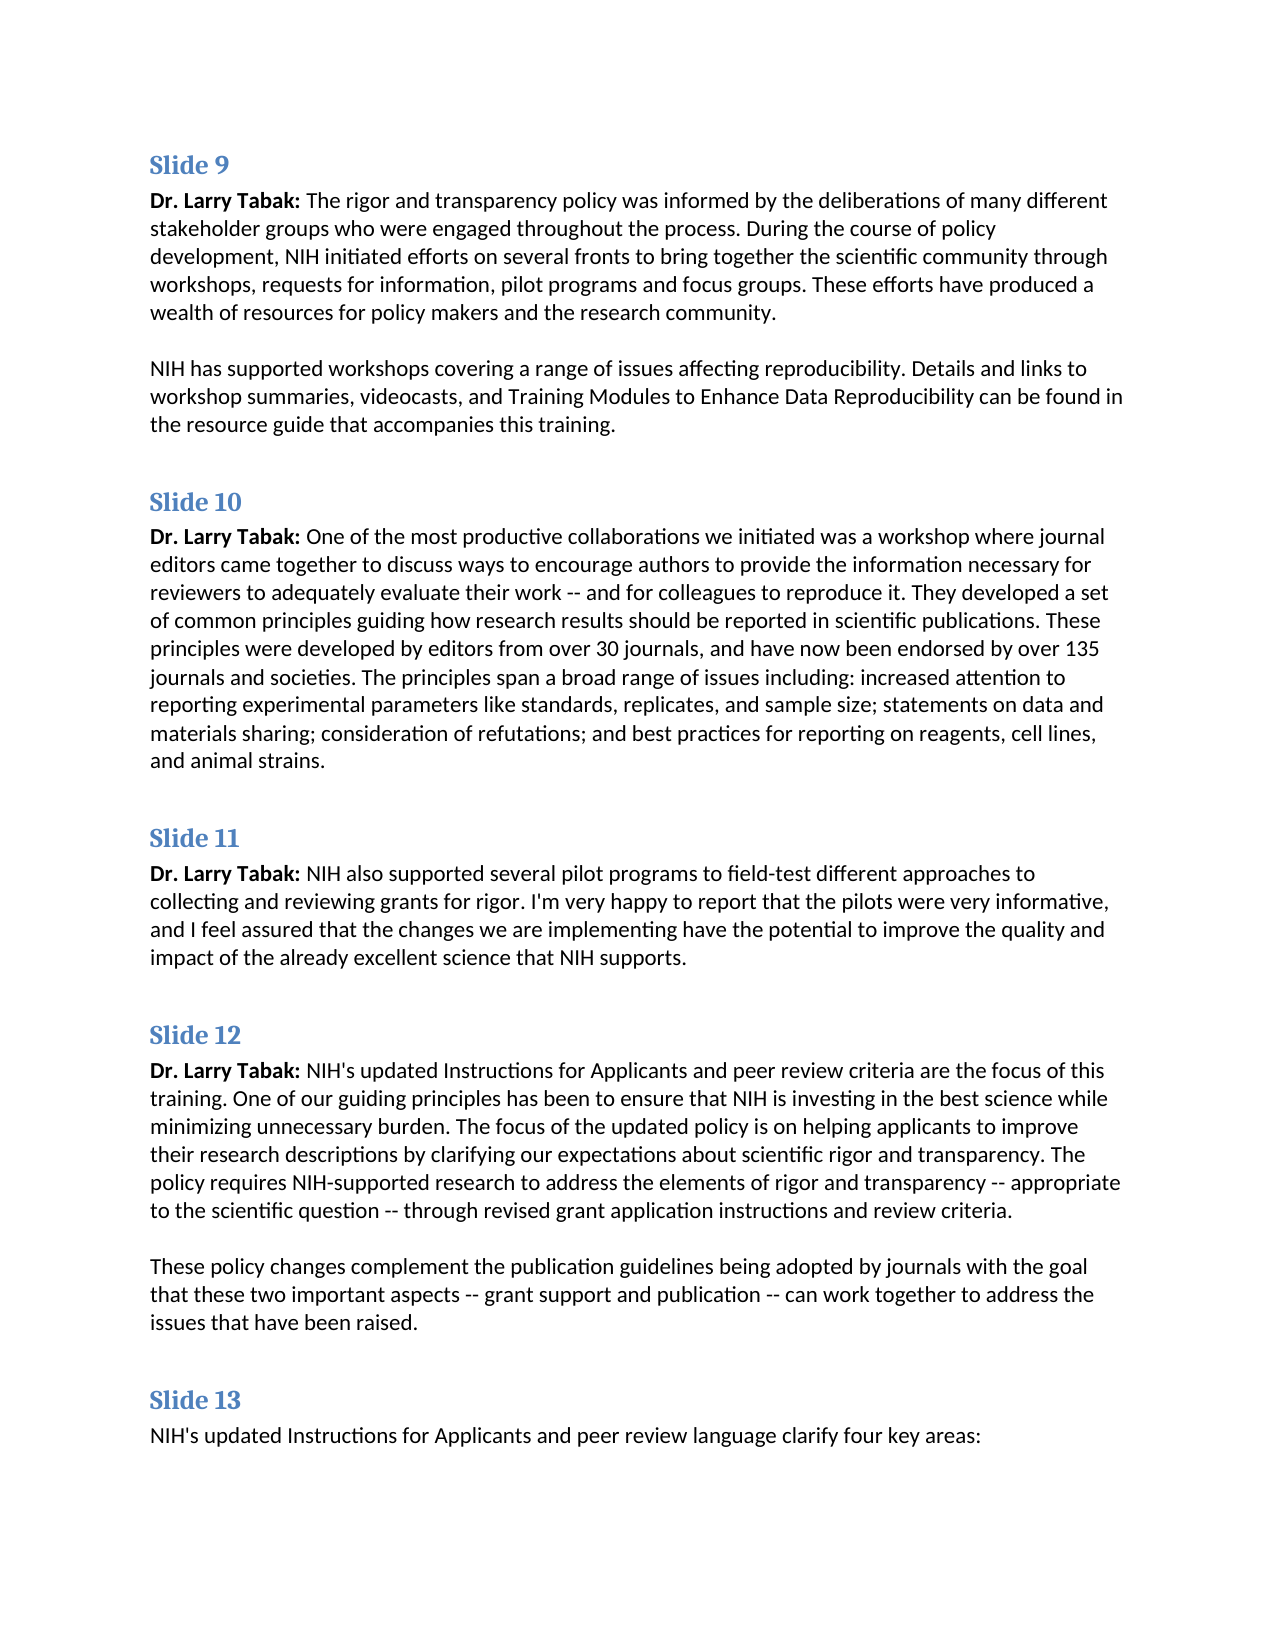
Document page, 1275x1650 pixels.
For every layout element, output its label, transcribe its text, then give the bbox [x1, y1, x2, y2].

subtitle Slide 12 [150, 1020, 1125, 1051]
text NIH has supported workshops covering a range of issues affecting reproducibility. Details and links to workshop summaries, videocasts, and Training Modules to Enhance Data Reproducibility can be found in the resource guide that accompanies this training. [150, 354, 1125, 438]
subtitle Slide 13 [150, 1385, 1125, 1416]
text Dr. Larry Tabak: The rigor and transparency policy was informed by the deliberations of many different stakeholder groups who were engaged throughout the process. During the course of policy development, NIH initiated efforts on several fronts to bring together the scientific community through workshops, requests for information, pilot programs and focus groups. These efforts have produced a wealth of resources for policy makers and the research community. [150, 186, 1125, 326]
text Dr. Larry Tabak: NIH also supported several pilot programs to field-test different approaches to collecting and reviewing grants for rigor. I'm very happy to report that the pilots were very informative, and I feel assured that the changes we are implementing have the potential to improve the quality and impact of the already excellent science that NIH supports. [150, 859, 1125, 971]
subtitle Slide 11 [150, 823, 1125, 855]
subtitle Slide 10 [150, 487, 1125, 518]
text Dr. Larry Tabak: NIH's updated Instructions for Applicants and peer review criteria are the focus of this training. One of our guiding principles has been to ensure that NIH is investing in the best science while minimizing unnecessary burden. The focus of the updated policy is on helping applicants to improve their research descriptions by clarifying our expectations about scientific rigor and transparency. The policy requires NIH-supported research to address the elements of rigor and transparency -- appropriate to the scientific question -- through revised grant application instructions and review criteria. [150, 1056, 1125, 1224]
subtitle Slide 9 [150, 150, 1125, 181]
text NIH's updated Instructions for Applicants and peer review language clarify four key areas: [150, 1421, 1125, 1449]
text These policy changes complement the publication guidelines being adopted by journals with the goal that these two important aspects -- grant support and publication -- can work together to address the issues that have been raised. [150, 1252, 1125, 1336]
text Dr. Larry Tabak: One of the most productive collaborations we initiated was a workshop where journal editors came together to discuss ways to encourage authors to provide the information necessary for reviewers to adequately evaluate their work -- and for colleagues to reproduce it. They developed a set of common principles guiding how research results should be reported in scientific publications. These principles were developed by editors from over 30 journals, and have now been endorsed by over 135 journals and societies. The principles span a broad range of issues including: increased attention to reporting experimental parameters like standards, replicates, and sample size; statements on data and materials sharing; consideration of refutations; and best practices for reporting on reagents, cell lines, and animal strains. [150, 522, 1125, 775]
